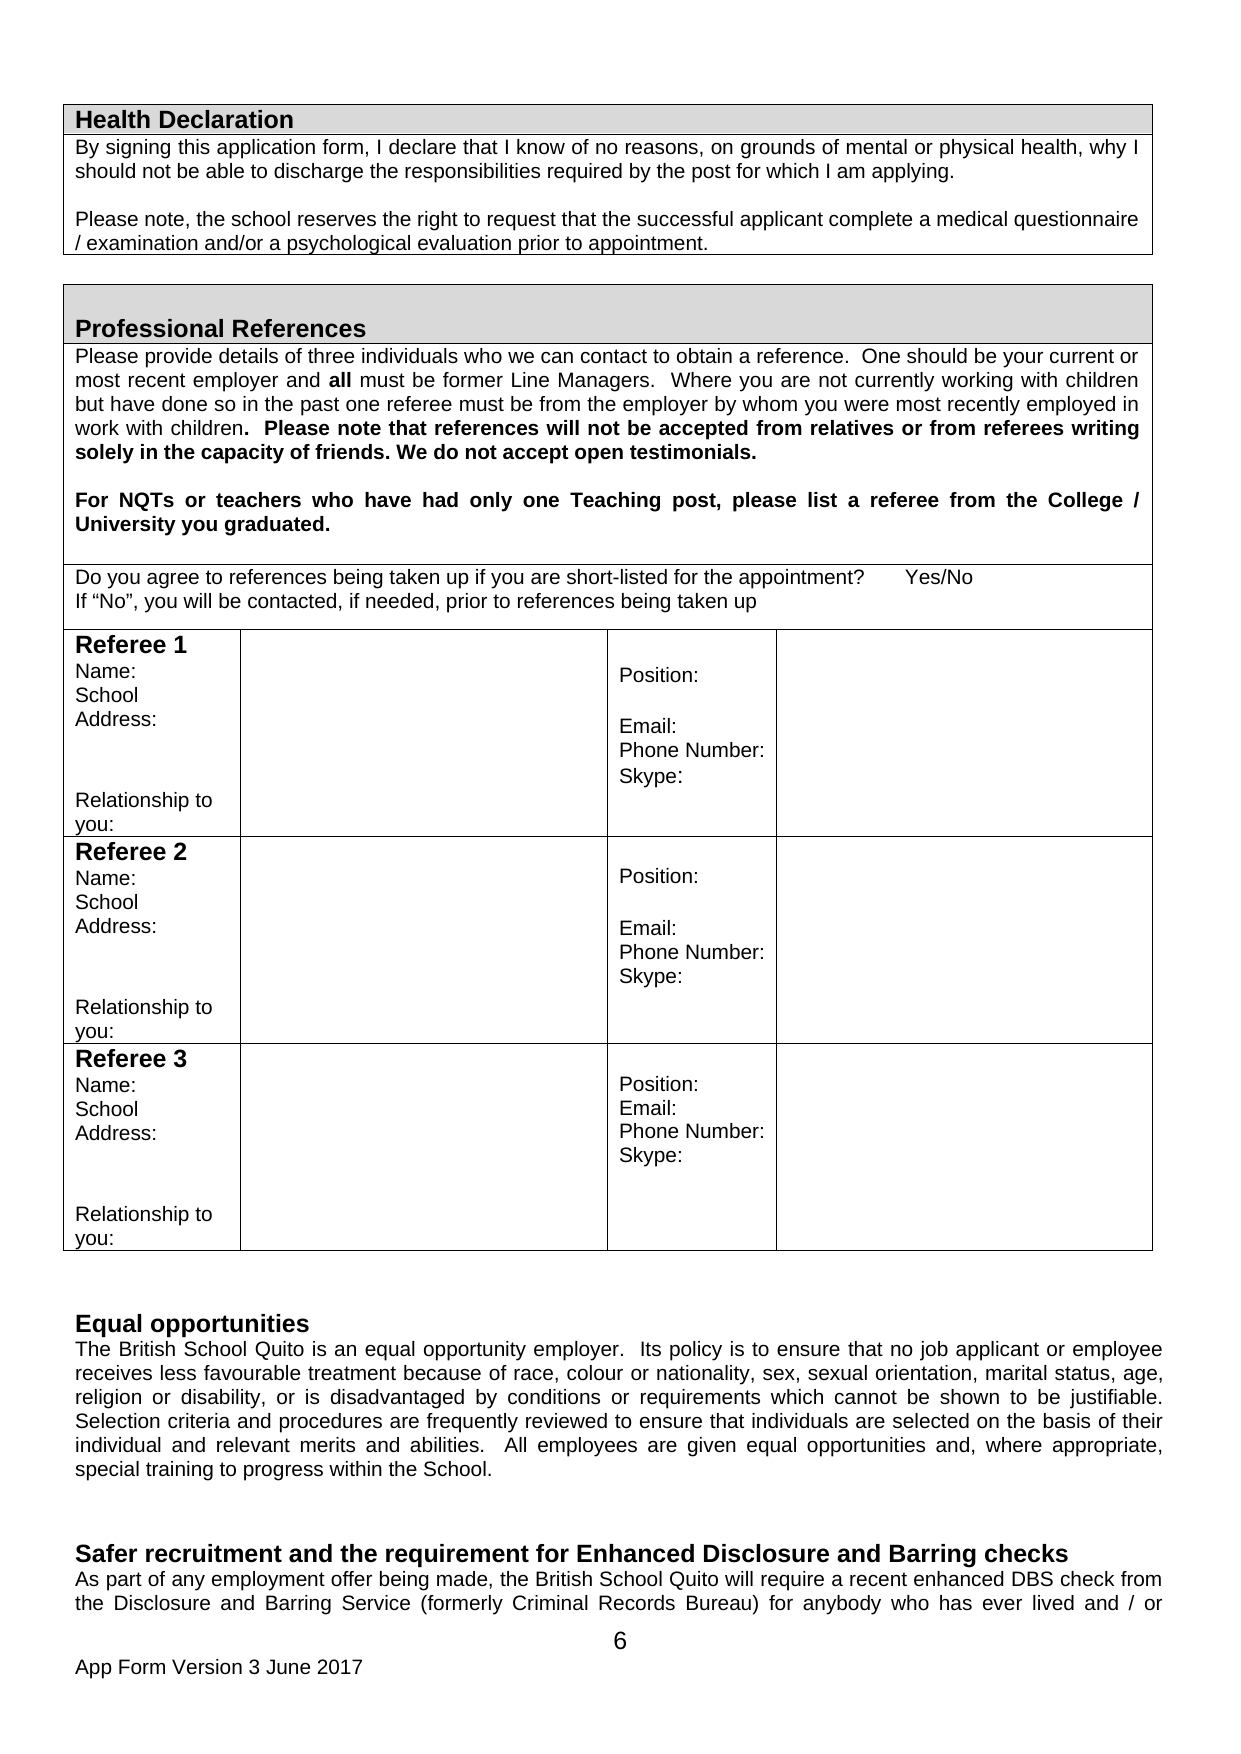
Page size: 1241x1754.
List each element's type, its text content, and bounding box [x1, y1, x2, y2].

table_cell Do you agree to references being taken up if you are short-listed for the appointment? Yes/No If “No”, you will be contacted, if needed, prior to references being taken up [64, 565, 1152, 629]
table_cell Referee 3 Name: School Address: Relationship to you: [64, 1044, 240, 1250]
table_cell Referee 2 Name: School Address: Relationship to you: [64, 837, 240, 1043]
table_cell Please provide details of three individuals who we can contact to obtain a reference. One should be your current or most recent employer and all must be former Line Managers. Where you are not currently working with children but have done so in the past one referee must be from the employer by whom you were most recently employed in work with children. Please note that references will not be accepted from relatives or from referees writing solely in the capacity of friends. We do not accept open testimonials. For NQTs or teachers who have had only one Teaching post, please list a referee from the College / University you graduated. [64, 344, 1152, 564]
table_header Professional References [64, 285, 1152, 343]
table_cell [777, 1044, 1152, 1250]
table_cell By signing this application form, I declare that I know of no reasons, on grounds of mental or physical health, why I should not be able to discharge the responsibilities required by the post for which I am applying. Please note, the school reserves the right to request that the successful applicant complete a medical questionnaire / examination and/or a psychological evaluation prior to appointment. [64, 135, 1152, 254]
table_cell Position: Email: Phone Number: Skype: [608, 630, 776, 836]
table_cell [241, 1044, 607, 1250]
table_header Health Declaration [64, 105, 1152, 133]
table_cell Position: Email: Phone Number: Skype: [608, 837, 776, 1043]
table_cell [777, 837, 1152, 1043]
table_cell [777, 630, 1152, 836]
table_cell Position: Email: Phone Number: Skype: [608, 1044, 776, 1250]
table_cell [241, 837, 607, 1043]
table_cell Referee 1 Name: School Address: Relationship to you: [64, 630, 240, 836]
text The British School Quito is an equal opportunity employer. Its policy is to ensure that no job applicant or employee receives less favourable treatment because of race, colour or nationality, sex, sexual orientation, marital status, age, religion or disability, or is disadvantaged by conditions or requirements which cannot be shown to be justifiable. Selection criteria and procedures are frequently reviewed to ensure that individuals are selected on the basis of their individual and relevant merits and abilities. All employees are given equal opportunities and, where appropriate, special training to progress within the School. [75, 1337, 1165, 1481]
text Safer recruitment and the requirement for Enhanced Disclosure and Barring checks [75, 1538, 1165, 1567]
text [75, 1567, 1165, 1615]
table_cell [241, 630, 607, 836]
text Equal opportunities [75, 1308, 1165, 1337]
